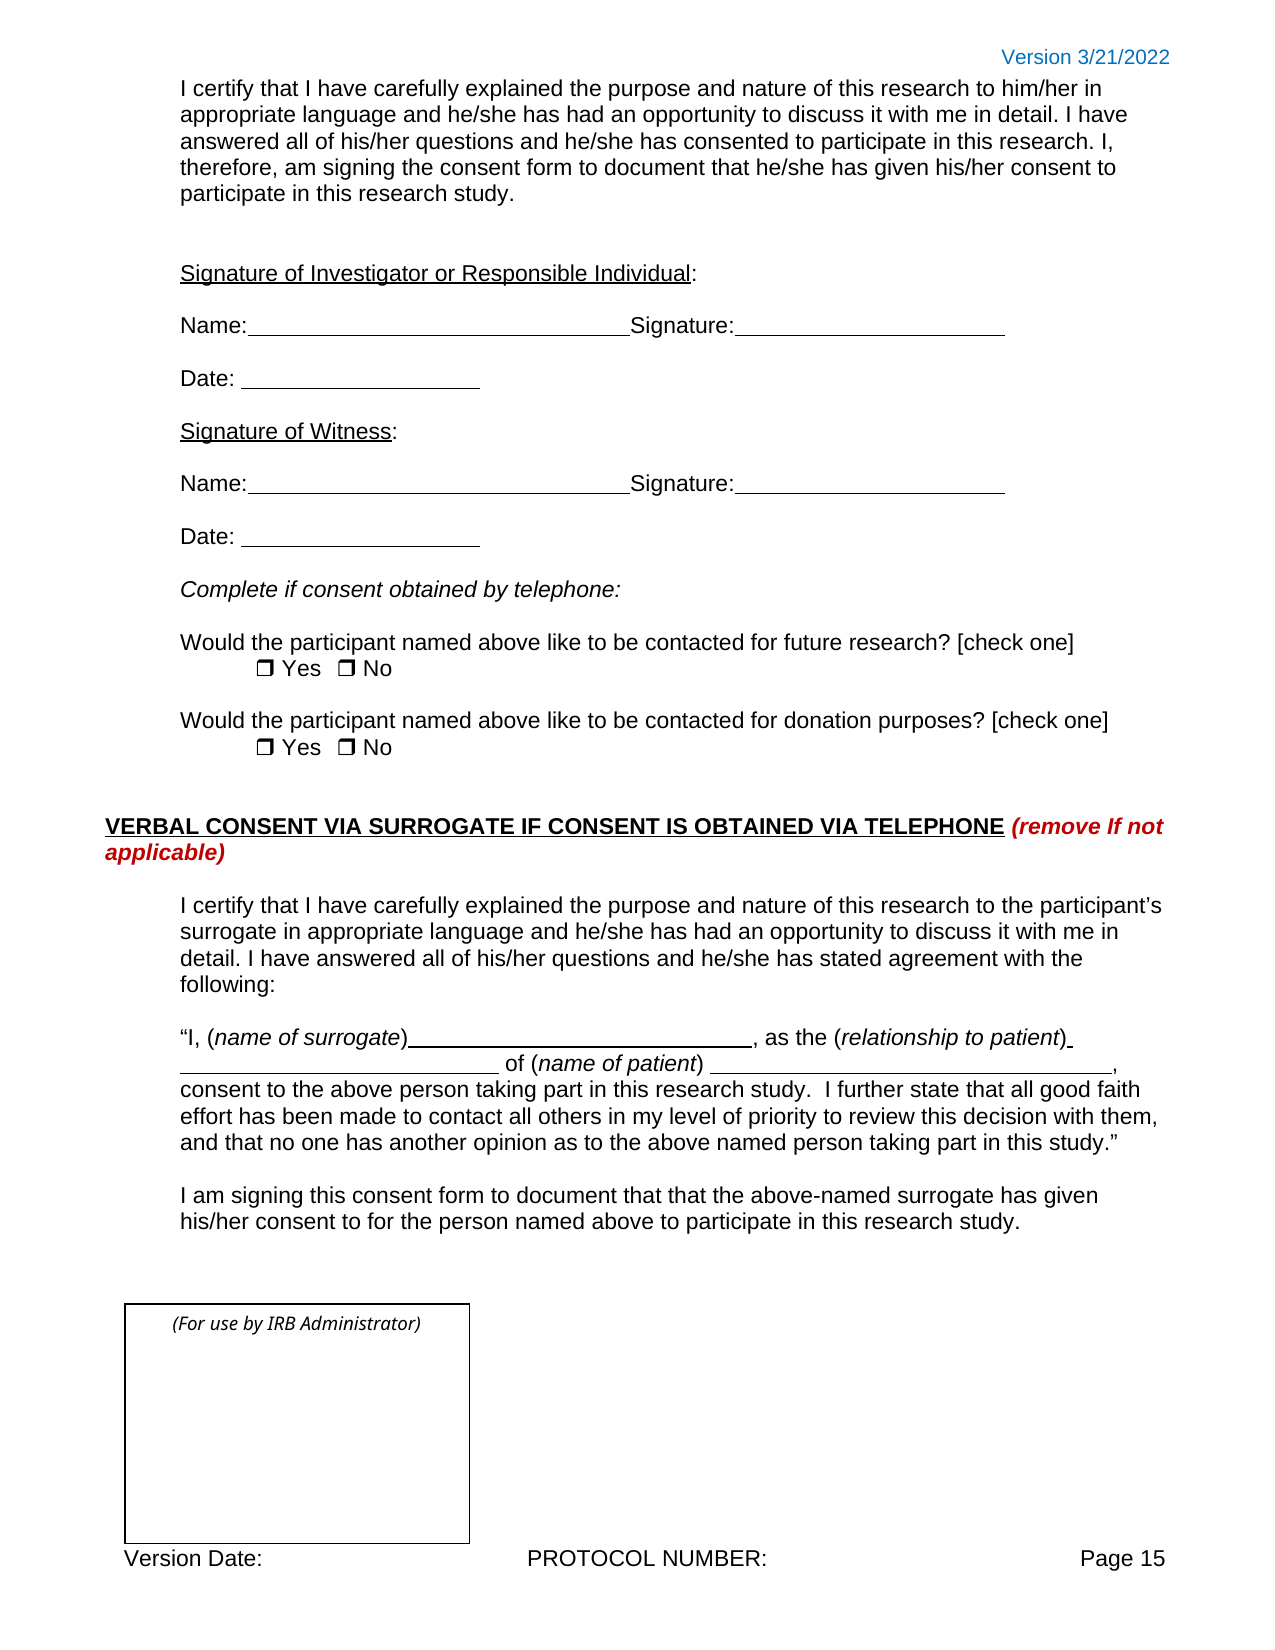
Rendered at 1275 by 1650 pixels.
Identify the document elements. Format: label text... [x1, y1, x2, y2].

text Would the participant named above like to be contacted for donation purposes? [check one] Yes No [180, 707, 1170, 760]
text of (name of patient) , consent to the above person taking part in this research study. I further state that all good faith effort has been made to contact all others in my level of priority to review this decision with them, and that no one has another opinion as to the above named person taking part in this study.” [180, 1050, 1170, 1156]
text Signature of Investigator or Responsible Individual: [180, 259, 1170, 286]
text Signature of Witness: [180, 418, 1170, 444]
text Date: [180, 365, 1170, 391]
text I certify that I have carefully explained the purpose and nature of this research to him/her in appropriate language and he/she has had an opportunity to discuss it with me in detail. I have answered all of his/her questions and he/she has consented to participate in this research. I, therefore, am signing the consent form to document that he/she has given his/her consent to participate in this research study. [180, 75, 1170, 207]
text I certify that I have carefully explained the purpose and nature of this research to the participant’s surrogate in appropriate language and he/she has had an opportunity to discuss it with me in detail. I have answered all of his/her questions and he/she has stated agreement with the following: [180, 892, 1170, 997]
text “I, (name of surrogate) , as the (relationship to patient) [180, 1024, 1170, 1050]
text Date: [180, 523, 1170, 549]
text Complete if consent obtained by telephone: [180, 576, 1170, 602]
text Would the participant named above like to be contacted for future research? [check one] Yes No [180, 628, 1170, 681]
text Name: Signature: [180, 470, 1170, 497]
text VERBAL CONSENT VIA SURROGATE IF CONSENT IS OBTAINED VIA TELEPHONE (remove If not applicable) [105, 813, 1170, 866]
text I am signing this consent form to document that that the above-named surrogate has given his/her consent to for the person named above to participate in this research study. [180, 1182, 1170, 1234]
text Name: Signature: [180, 312, 1170, 338]
